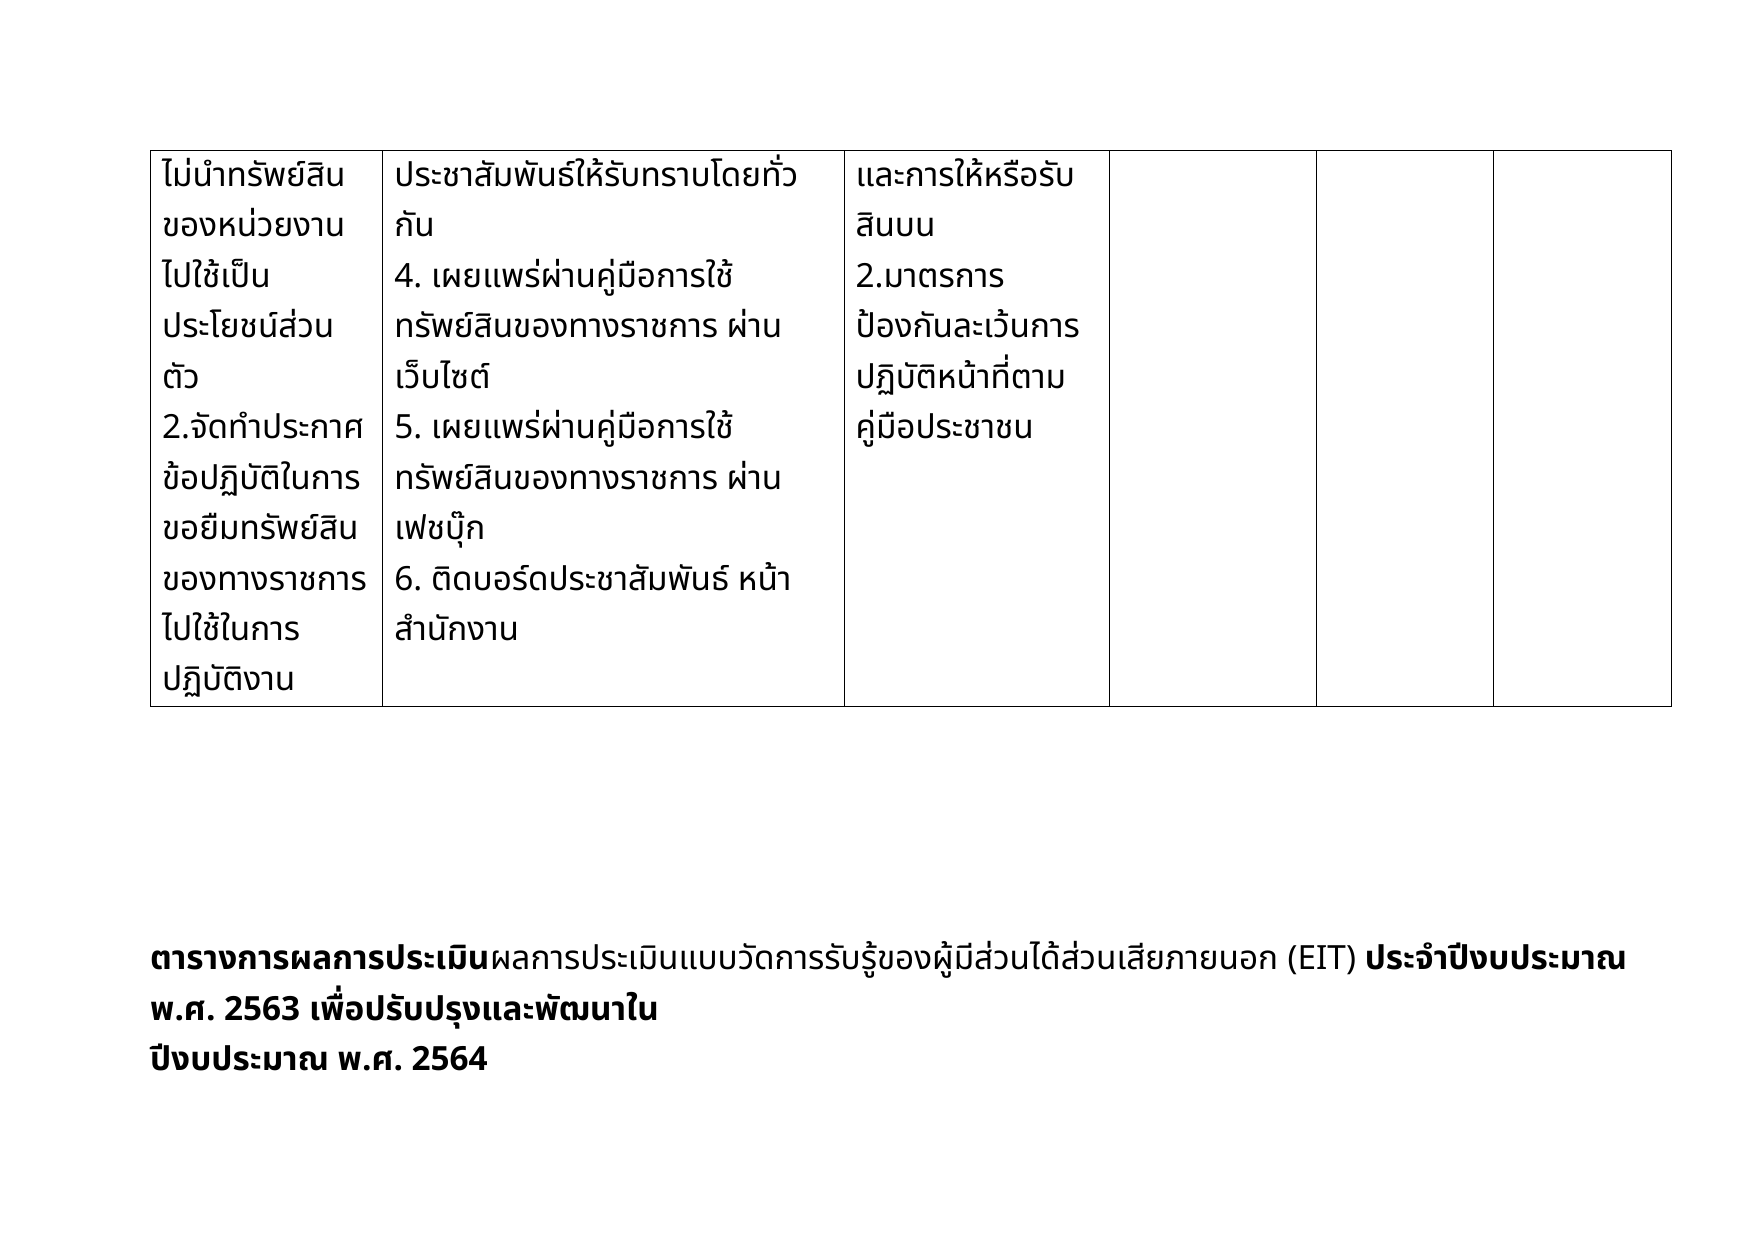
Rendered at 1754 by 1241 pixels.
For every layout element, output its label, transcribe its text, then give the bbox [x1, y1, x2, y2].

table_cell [151, 151, 382, 706]
text ปีงบประมาณ พ.ศ. 2564 [150, 1035, 1665, 1086]
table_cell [383, 151, 844, 706]
table_cell [1494, 151, 1671, 706]
table_cell [1317, 151, 1493, 706]
text ตารางการผลการประเมินผลการประเมินแบบวัดการรับรู้ของผู้มีส่วนได้ส่วนเสียภายนอก (EIT) ประจำปีงบประมาณ พ.ศ. 2563 เพื่อปรับปรุงและพัฒนาใน [150, 934, 1665, 1035]
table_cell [1110, 151, 1316, 706]
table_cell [845, 151, 1109, 706]
